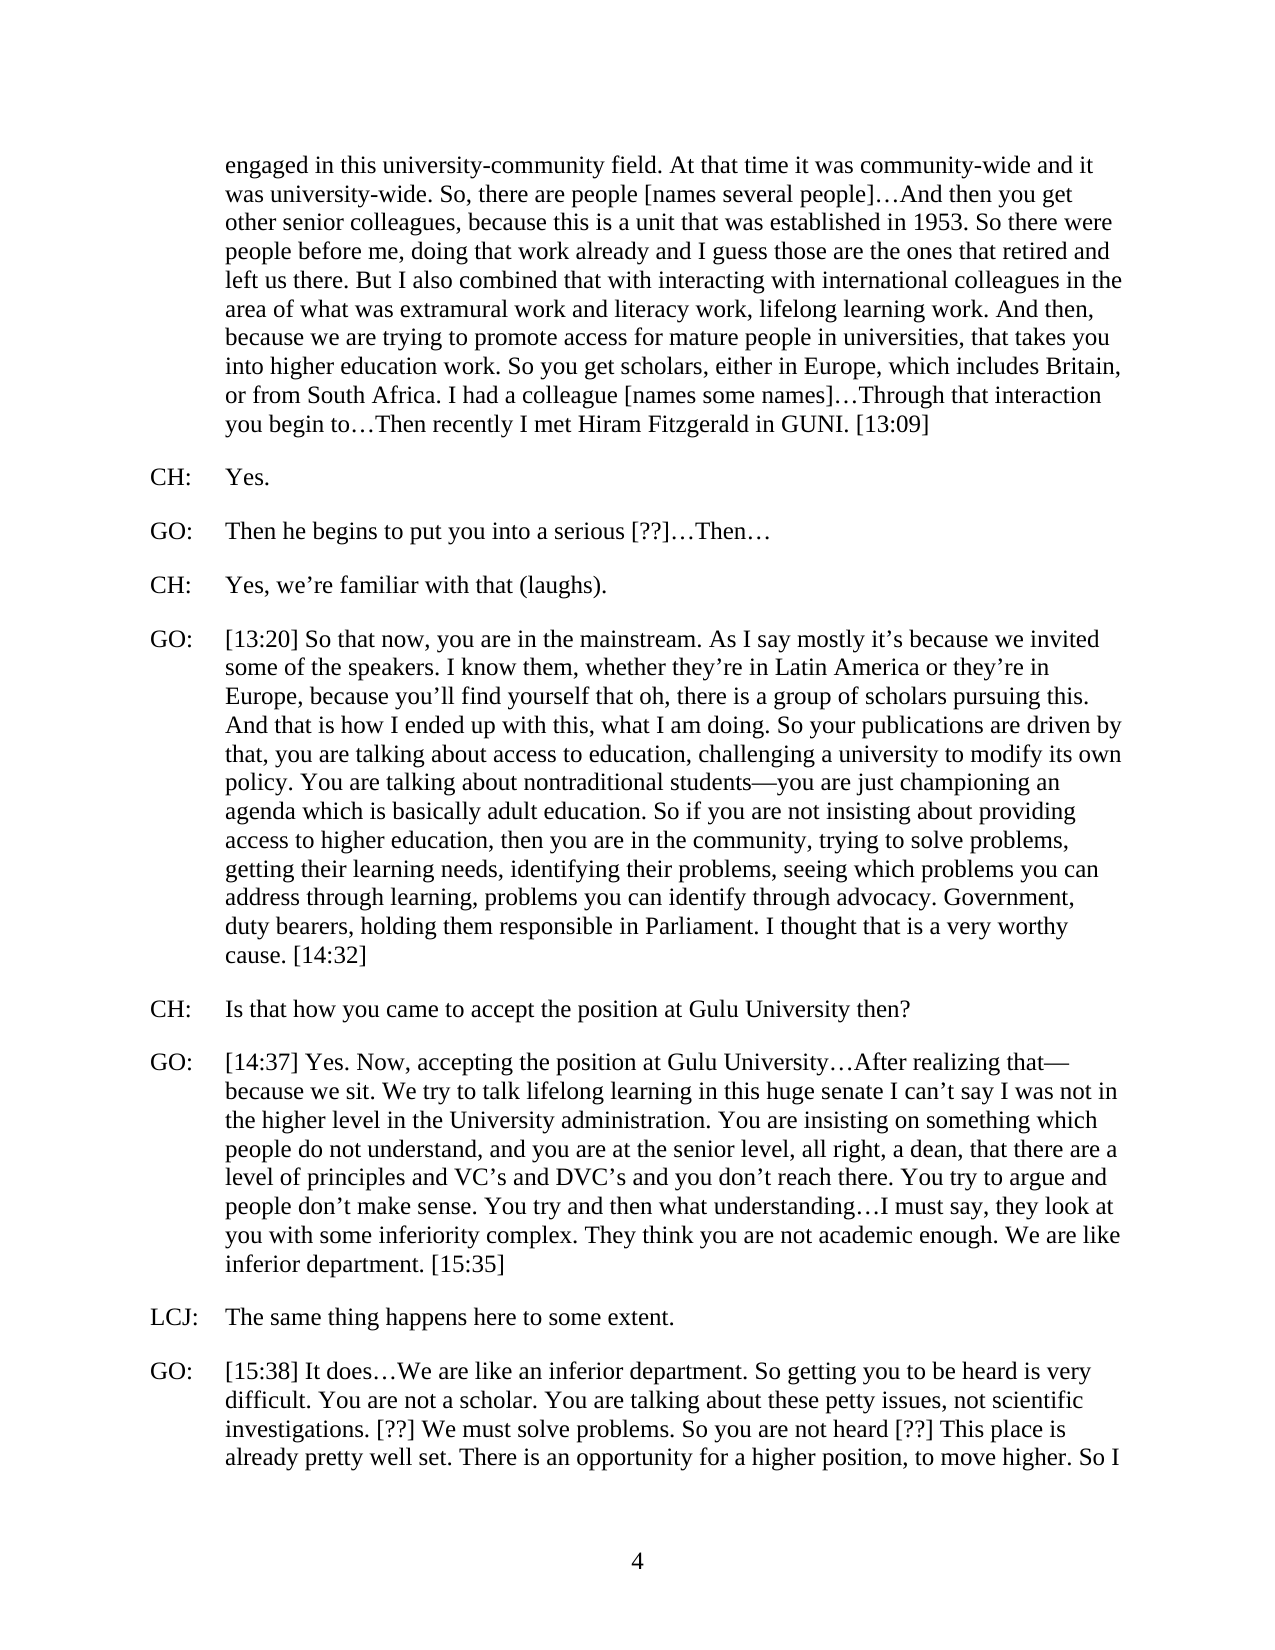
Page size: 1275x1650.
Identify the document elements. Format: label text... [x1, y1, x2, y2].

text LCJ: The same thing happens here to some extent. [150, 1302, 1125, 1331]
text GO: Then he begins to put you into a serious [??]…Then… [150, 516, 1125, 545]
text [150, 1356, 1125, 1471]
text GO: [13:20] So that now, you are in the mainstream. As I say mostly it’s because we invited some of the speakers. I know them, whether they’re in Latin America or they’re in Europe, because you’ll find yourself that oh, there is a group of scholars pursuing this. And that is how I ended up with this, what I am doing. So your publications are driven by that, you are talking about access to education, challenging a university to modify its own policy. You are talking about nontraditional students—you are just championing an agenda which is basically adult education. So if you are not insisting about providing access to higher education, then you are in the community, trying to solve problems, getting their learning needs, identifying their problems, seeing which problems you can address through learning, problems you can identify through advocacy. Government, duty bearers, holding them responsible in Parliament. I thought that is a very worthy cause. [14:32] [150, 624, 1125, 969]
text CH: Is that how you came to accept the position at Gulu University then? [150, 994, 1125, 1022]
text CH: Yes. [150, 462, 1125, 491]
text GO: [14:37] Yes. Now, accepting the position at Gulu University…After realizing that—because we sit. We try to talk lifelong learning in this huge senate I can’t say I was not in the higher level in the University administration. You are insisting on something which people do not understand, and you are at the senior level, all right, a dean, that there are a level of principles and VC’s and DVC’s and you don’t reach there. You try to argue and people don’t make sense. You try and then what understanding…I must say, they look at you with some inferiority complex. They think you are not academic enough. We are like inferior department. [15:35] [150, 1047, 1125, 1277]
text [150, 150, 1125, 437]
text CH: Yes, we’re familiar with that (laughs). [150, 570, 1125, 599]
